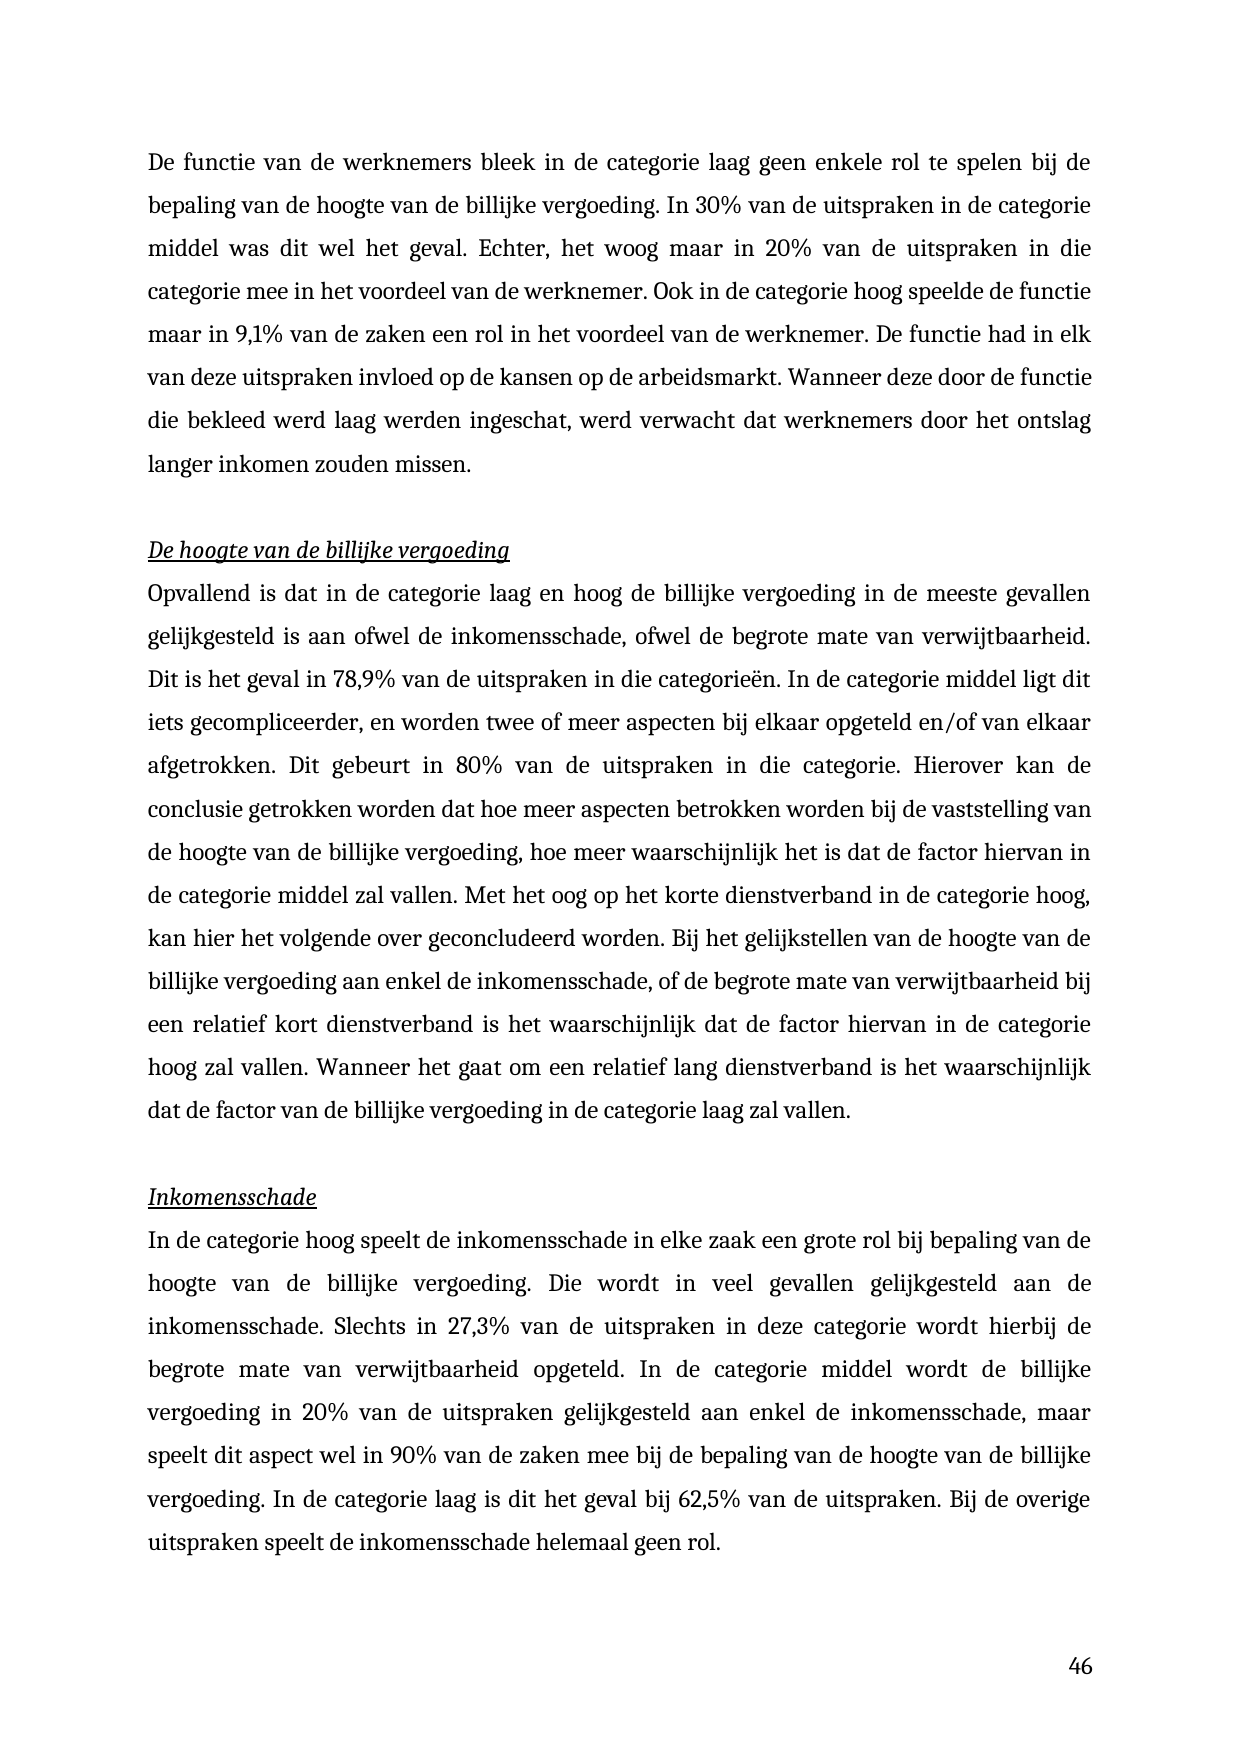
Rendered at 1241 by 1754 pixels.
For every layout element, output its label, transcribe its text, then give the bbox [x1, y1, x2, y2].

text Inkomensschade [148, 1183, 1093, 1211]
text De hoogte van de billijke vergoeding [148, 536, 1093, 564]
text In de categorie hoog speelt de inkomensschade in elke zaak een grote rol bij bepaling van de hoogte van de billijke vergoeding. Die wordt in veel gevallen gelijkgesteld aan de inkomensschade. Slechts in 27,3% van de uitspraken in deze categorie wordt hierbij de begrote mate van verwijtbaarheid opgeteld. In de categorie middel wordt de billijke vergoeding in 20% van de uitspraken gelijkgesteld aan enkel de inkomensschade, maar speelt dit aspect wel in 90% van de zaken mee bij de bepaling van de hoogte van de billijke vergoeding. In de categorie laag is dit het geval bij 62,5% van de uitspraken. Bij de overige uitspraken speelt de inkomensschade helemaal geen rol. [148, 1226, 1093, 1556]
text De functie van de werknemers bleek in de categorie laag geen enkele rol te spelen bij de bepaling van de hoogte van de billijke vergoeding. In 30% van de uitspraken in de categorie middel was dit wel het geval. Echter, het woog maar in 20% van de uitspraken in die categorie mee in het voordeel van de werknemer. Ook in de categorie hoog speelde de functie maar in 9,1% van de zaken een rol in het voordeel van de werknemer. De functie had in elk van deze uitspraken invloed op de kansen op de arbeidsmarkt. Wanneer deze door de functie die bekleed werd laag werden ingeschat, werd verwacht dat werknemers door het ontslag langer inkomen zouden missen. [148, 148, 1093, 478]
text Opvallend is dat in de categorie laag en hoog de billijke vergoeding in de meeste gevallen gelijkgesteld is aan ofwel de inkomensschade, ofwel de begrote mate van verwijtbaarheid. Dit is het geval in 78,9% van de uitspraken in die categorieën. In de categorie middel ligt dit iets gecompliceerder, en worden twee of meer aspecten bij elkaar opgeteld en/of van elkaar afgetrokken. Dit gebeurt in 80% van de uitspraken in die categorie. Hierover kan de conclusie getrokken worden dat hoe meer aspecten betrokken worden bij de vaststelling van de hoogte van de billijke vergoeding, hoe meer waarschijnlijk het is dat de factor hiervan in de categorie middel zal vallen. Met het oog op het korte dienstverband in de categorie hoog, kan hier het volgende over geconcludeerd worden. Bij het gelijkstellen van de hoogte van de billijke vergoeding aan enkel de inkomensschade, of de begrote mate van verwijtbaarheid bij een relatief kort dienstverband is het waarschijnlijk dat de factor hiervan in de categorie hoog zal vallen. Wanneer het gaat om een relatief lang dienstverband is het waarschijnlijk dat de factor van de billijke vergoeding in de categorie laag zal vallen. [148, 579, 1093, 1125]
